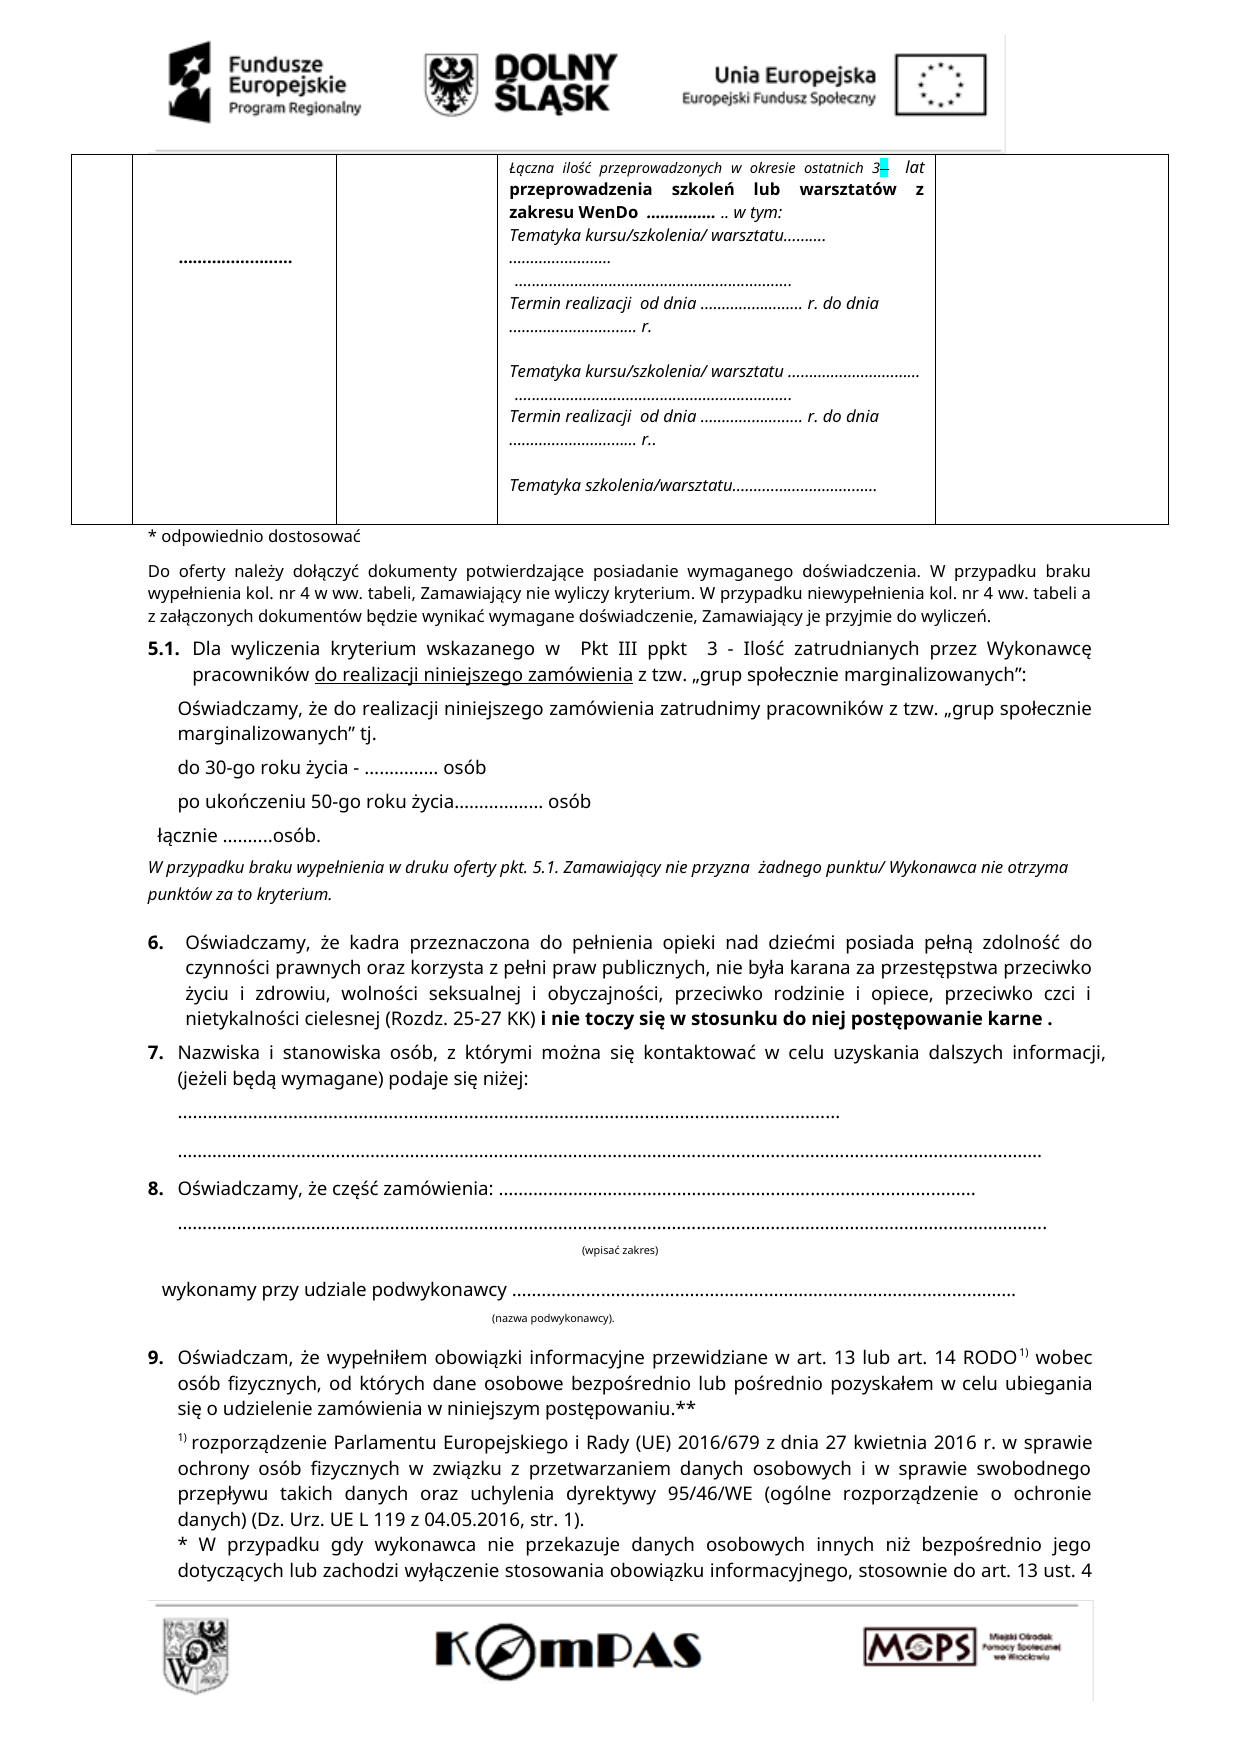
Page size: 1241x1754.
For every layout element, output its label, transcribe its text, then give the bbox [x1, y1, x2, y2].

text po ukończeniu 50-go roku życia……………… osób [148, 788, 1093, 814]
text * odpowiednio dostosować [148, 525, 1093, 548]
list Nazwiska i stanowiska osób, z którymi można się kontaktować w celu uzyskania dalszych informacji, (jeżeli będą wymagane) podaje się niżej: [148, 1039, 1107, 1090]
text (wpisać zakres) [148, 1243, 1093, 1268]
text łącznie ..........osób. [148, 822, 1093, 848]
text wykonamy przy udziale podwykonawcy …………………………………………………………..…………………....……… [148, 1277, 1093, 1302]
table_cell [936, 155, 1168, 524]
text ………………………………………………………………………………………………………………………………………………………….. [177, 1209, 1093, 1234]
text do 30-go roku życia - …………… osób [148, 754, 1093, 780]
list Oświadczamy, że część zamówienia: …….….…………………………………………….................................. [148, 1175, 1093, 1201]
text .................................................................................................................................... [177, 1099, 1093, 1124]
table_cell [337, 155, 497, 524]
text (nazwa podwykonawcy). [148, 1311, 1093, 1336]
table_cell [72, 155, 132, 524]
picture [147, 1599, 1095, 1701]
text Oświadczamy, że do realizacji niniejszego zamówienia zatrudnimy pracowników z tzw. „grup społecznie marginalizowanych” tj. [177, 695, 1093, 746]
list Oświadczamy, że kadra przeznaczona do pełnienia opieki nad dziećmi posiada pełną zdolność do czynności prawnych oraz korzysta z pełni praw publicznych, nie była karana za przestępstwa przeciwko życiu i zdrowiu, wolności seksualnej i obyczajności, przeciwko rodzinie i opiece, przeciwko czci i nietykalności cielesnej (Rozdz. 25-27 KK) i nie toczy się w stosunku do niej postępowanie karne . [148, 929, 1093, 1031]
text …………………………………………………………………………………………………………………………………………………………. [177, 1137, 1093, 1162]
text Do oferty należy dołączyć dokumenty potwierdzające posiadanie wymaganego doświadczenia. W przypadku braku wypełnienia kol. nr 4 w ww. tabeli, Zamawiający nie wyliczy kryterium. W przypadku niewypełnienia kol. nr 4 ww. tabeli a z załączonych dokumentów będzie wynikać wymagane doświadczenie, Zamawiający je przyjmie do wyliczeń. [148, 559, 1093, 627]
text W przypadku braku wypełnienia w druku oferty pkt. 5.1. Zamawiający nie przyzna żadnego punktu/ Wykonawca nie otrzyma punktów za to kryterium. [148, 856, 1093, 905]
text 1) rozporządzenie Parlamentu Europejskiego i Rady (UE) 2016/679 z dnia 27 kwietnia 2016 r. w sprawie ochrony osób fizycznych w związku z przetwarzaniem danych osobowych i w sprawie swobodnego przepływu takich danych oraz uchylenia dyrektywy 95/46/WE (ogólne rozporządzenie o ochronie danych) (Dz. Urz. UE L 119 z 04.05.2016, str. 1). [177, 1429, 1093, 1531]
list Dla wyliczenia kryterium wskazanego w Pkt III ppkt 3 - Ilość zatrudnianych przez Wykonawcę pracowników do realizacji niniejszego zamówienia z tzw. „grup społecznie marginalizowanych”: [148, 636, 1093, 687]
list Oświadczam, że wypełniłem obowiązki informacyjne przewidziane w art. 13 lub art. 14 RODO1) wobec osób fizycznych, od których dane osobowe bezpośrednio lub pośrednio pozyskałem w celu ubiegania się o udzielenie zamówienia w niniejszym postępowaniu.** [148, 1344, 1093, 1421]
table_cell …………………… [133, 155, 336, 524]
picture [147, 35, 1007, 154]
